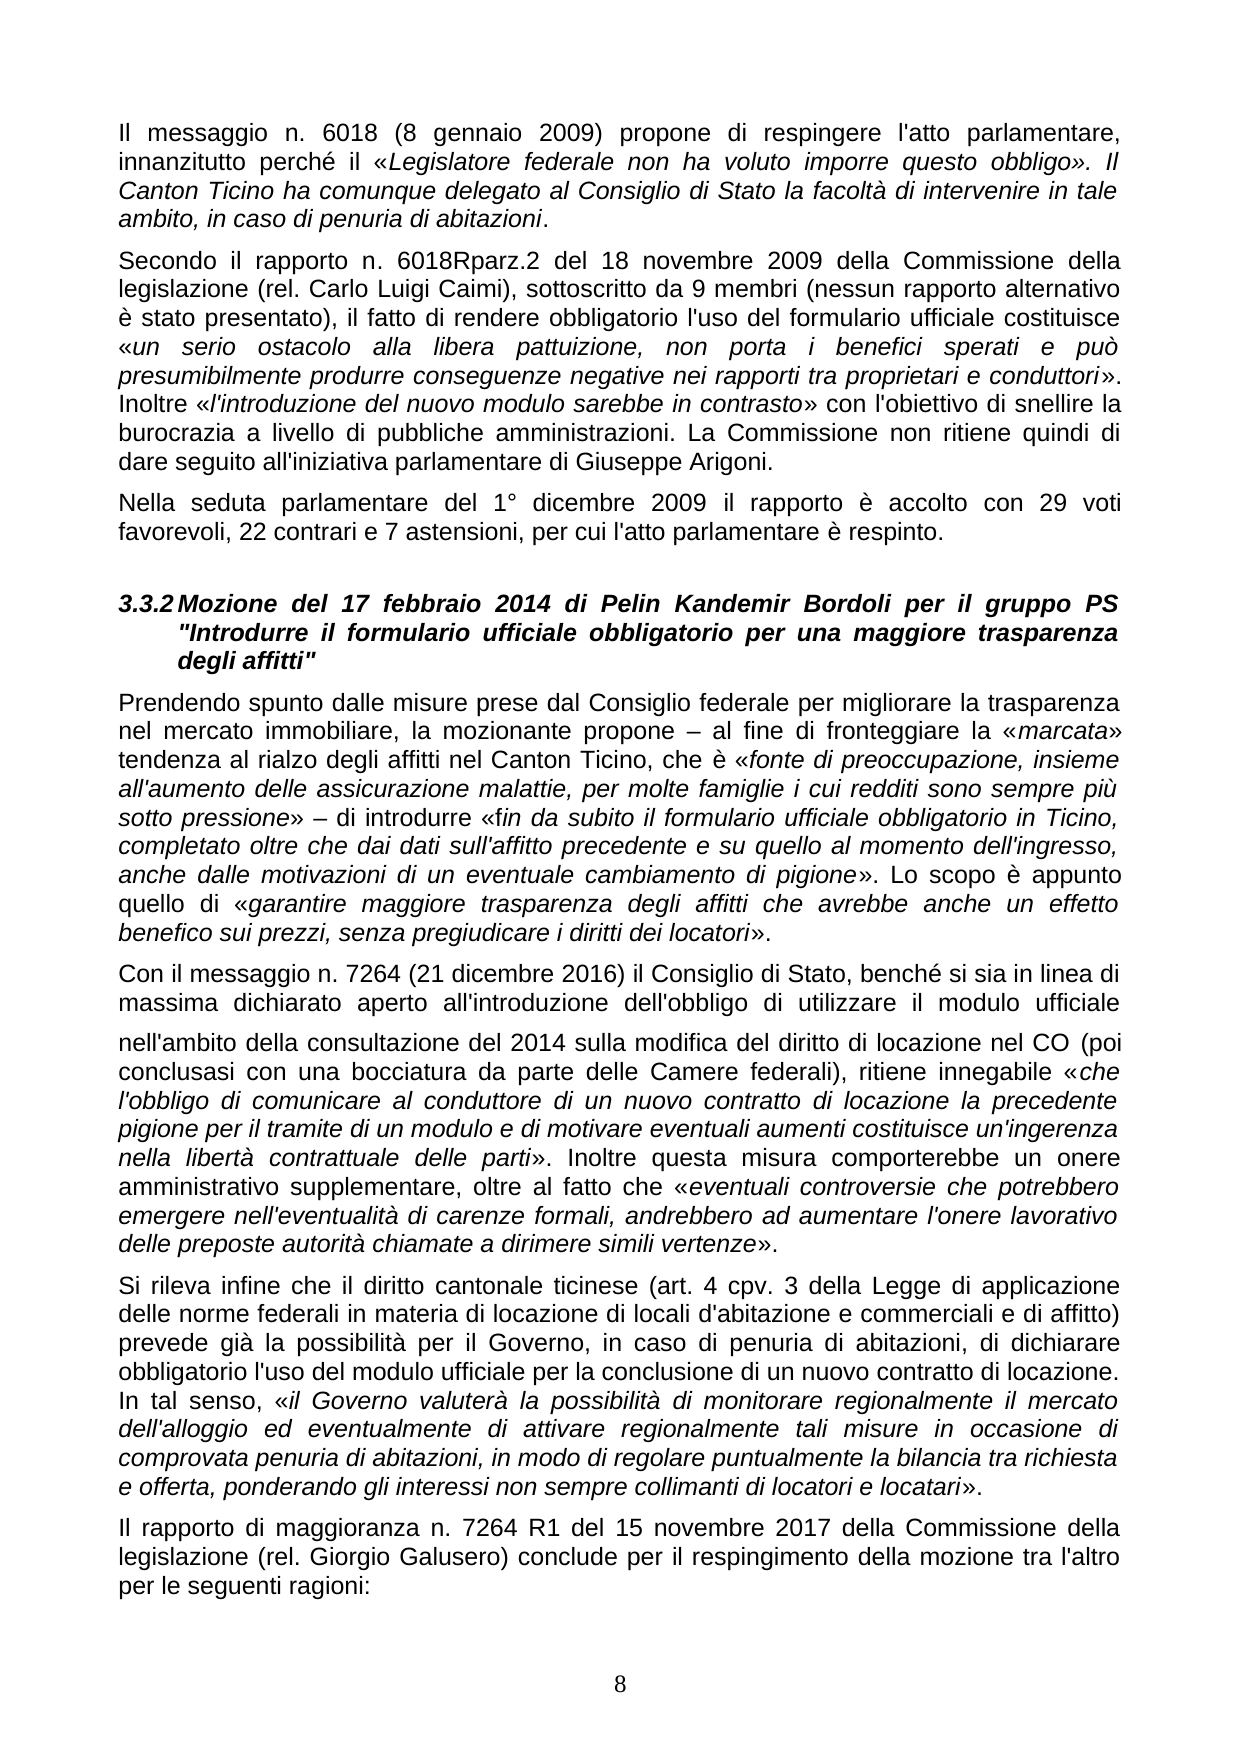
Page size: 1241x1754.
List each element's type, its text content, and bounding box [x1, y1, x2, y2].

text Il messaggio n. 6018 (8 gennaio 2009) propone di respingere l'atto parlamentare, innanzitutto perché il «Legislatore federale non ha voluto imporre questo obbligo». Il Canton Ticino ha comunque delegato al Consiglio di Stato la facoltà di intervenire in tale ambito, in caso di penuria di abitazioni. [118, 118, 1122, 233]
text Con il messaggio n. 7264 (21 dicembre 2016) il Consiglio di Stato, benché si sia in linea di massima dichiarato aperto all'introduzione dell'obbligo di utilizzare il modulo ufficiale nell'ambito della consultazione del 2014 sulla modifica del diritto di locazione nel CO (poi conclusasi con una bocciatura da parte delle Camere federali), ritiene innegabile «che l'obbligo di comunicare al conduttore di un nuovo contratto di locazione la precedente pigione per il tramite di un modulo e di motivare eventuali aumenti costituisce un'ingerenza nella libertà contrattuale delle parti». Inoltre questa misura comporterebbe un onere amministrativo supplementare, oltre al fatto che «eventuali controversie che potrebbero emergere nell'eventualità di carenze formali, andrebbero ad aumentare l'onere lavorativo delle preposte autorità chiamate a dirimere simili vertenze». [118, 959, 1122, 1258]
text Nella seduta parlamentare del 1° dicembre 2009 il rapporto è accolto con 29 voti favorevoli, 22 contrari e 7 astensioni, per cui l'atto parlamentare è respinto. [118, 488, 1122, 546]
text Il rapporto di maggioranza n. 7264 R1 del 15 novembre 2017 della Commissione della legislazione (rel. Giorgio Galusero) conclude per il respingimento della mozione tra l'altro per le seguenti ragioni: [118, 1513, 1122, 1599]
subtitle 3.3.2 Mozione del 17 febbraio 2014 di Pelin Kandemir Bordoli per il gruppo PS "Introdurre il formulario ufficiale obbligatorio per una maggiore trasparenza degli affitti" [118, 589, 1122, 675]
text Prendendo spunto dalle misure prese dal Consiglio federale per migliorare la trasparenza nel mercato immobiliare, la mozionante propone – al fine di fronteggiare la «marcata» tendenza al rialzo degli affitti nel Canton Ticino, che è «fonte di preoccupazione, insieme all'aumento delle assicurazione malattie, per molte famiglie i cui redditi sono sempre più sotto pressione» – di introdurre «fin da subito il formulario ufficiale obbligatorio in Ticino, completato oltre che dai dati sull'affitto precedente e su quello al momento dell'ingresso, anche dalle motivazioni di un eventuale cambiamento di pigione». Lo scopo è appunto quello di «garantire maggiore trasparenza degli affitti che avrebbe anche un effetto benefico sui prezzi, senza pregiudicare i diritti dei locatori». [118, 687, 1122, 946]
text Secondo il rapporto n. 6018Rparz.2 del 18 novembre 2009 della Commissione della legislazione (rel. Carlo Luigi Caimi), sottoscritto da 9 membri (nessun rapporto alternativo è stato presentato), il fatto di rendere obbligatorio l'uso del formulario ufficiale costituisce «un serio ostacolo alla libera pattuizione, non porta i benefici sperati e può presumibilmente produrre conseguenze negative nei rapporti tra proprietari e conduttori». Inoltre «l'introduzione del nuovo modulo sarebbe in contrasto» con l'obiettivo di snellire la burocrazia a livello di pubbliche amministrazioni. La Commissione non ritiene quindi di dare seguito all'iniziativa parlamentare di Giuseppe Arigoni. [118, 246, 1122, 476]
text Si rileva infine che il diritto cantonale ticinese (art. 4 cpv. 3 della Legge di applicazione delle norme federali in materia di locazione di locali d'abitazione e commerciali e di affitto) prevede già la possibilità per il Governo, in caso di penuria di abitazioni, di dichiarare obbligatorio l'uso del modulo ufficiale per la conclusione di un nuovo contratto di locazione. In tal senso, «il Governo valuterà la possibilità di monitorare regionalmente il mercato dell'alloggio ed eventualmente di attivare regionalmente tali misure in occasione di comprovata penuria di abitazioni, in modo di regolare puntualmente la bilancia tra richiesta e offerta, ponderando gli interessi non sempre collimanti di locatori e locatari». [118, 1271, 1122, 1501]
